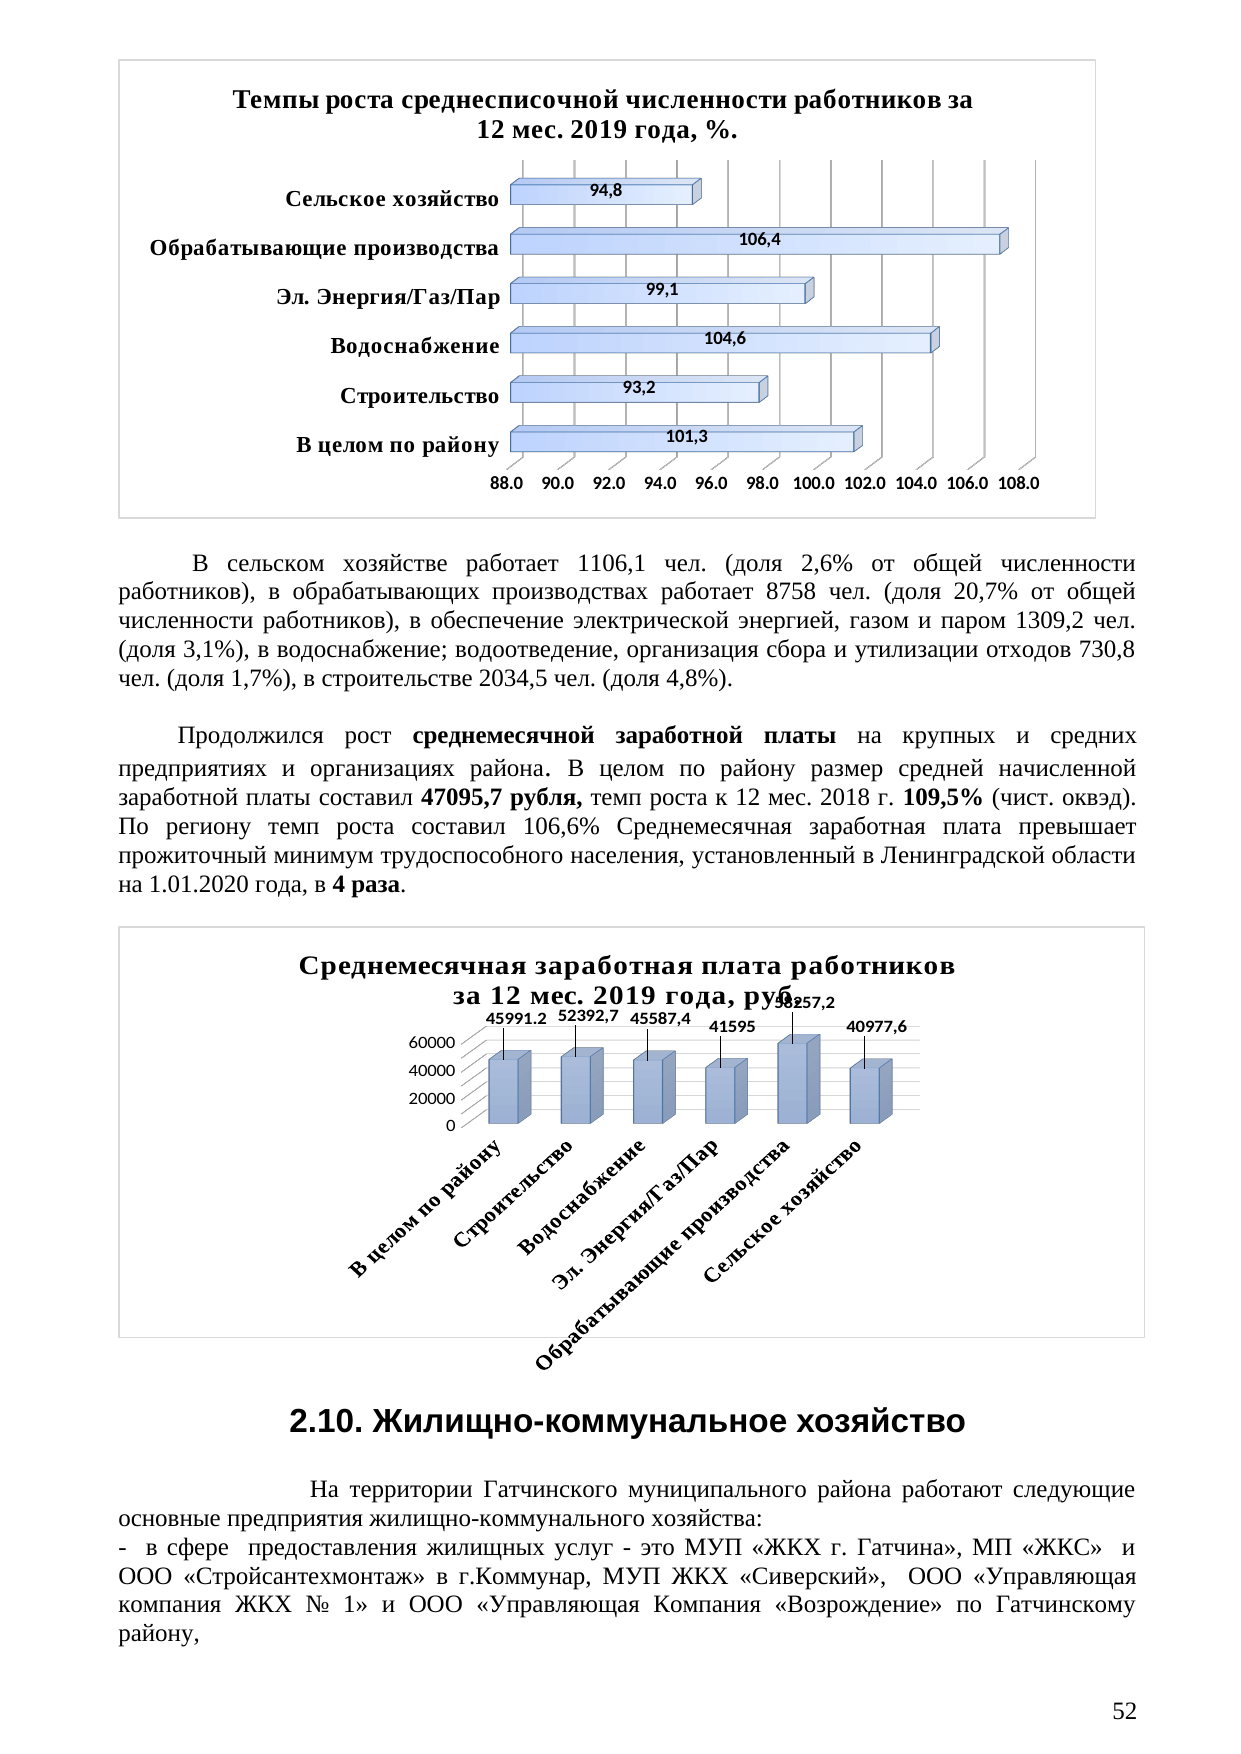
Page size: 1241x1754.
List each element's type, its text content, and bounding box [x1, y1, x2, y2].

subtitle 2.10. Жилищно-коммунальное хозяйство [118, 1401, 1137, 1439]
text - в сфере предоставления жилищных услуг - это МУП «ЖКХ г. Гатчина», МП «ЖКС» и ООО «Стройсантехмонтаж» в г.Коммунар, МУП ЖКХ «Сиверский», ООО «Управляющая компания ЖКХ № 1» и ООО «Управляющая Компания «Возрождение» по Гатчинскому району, [118, 1532, 1137, 1647]
text В сельском хозяйстве работает 1106,1 чел. (доля 2,6% от общей численности работников), в обрабатывающих производствах работает 8758 чел. (доля 20,7% от общей численности работников), в обеспечение электрической энергией, газом и паром 1309,2 чел. (доля 3,1%), в водоснабжение; водоотведение, организация сбора и утилизации отходов 730,8 чел. (доля 1,7%), в строительстве 2034,5 чел. (доля 4,8%). [118, 548, 1137, 691]
text Продолжился рост среднемесячной заработной платы на крупных и средних предприятиях и организациях района. В целом по району размер средней начисленной заработной платы составил 47095,7 рубля, темп роста к 12 мес. 2018 г. 109,5% (чист. оквэд). По региону темп роста составил 106,6% Среднемесячная заработная плата превышает прожиточный минимум трудоспособного населения, установленный в Ленинградской области на 1.01.2020 года, в 4 раза. [118, 720, 1137, 897]
text На территории Гатчинского муниципального района работают следующие основные предприятия жилищно-коммунального хозяйства: [118, 1474, 1137, 1532]
